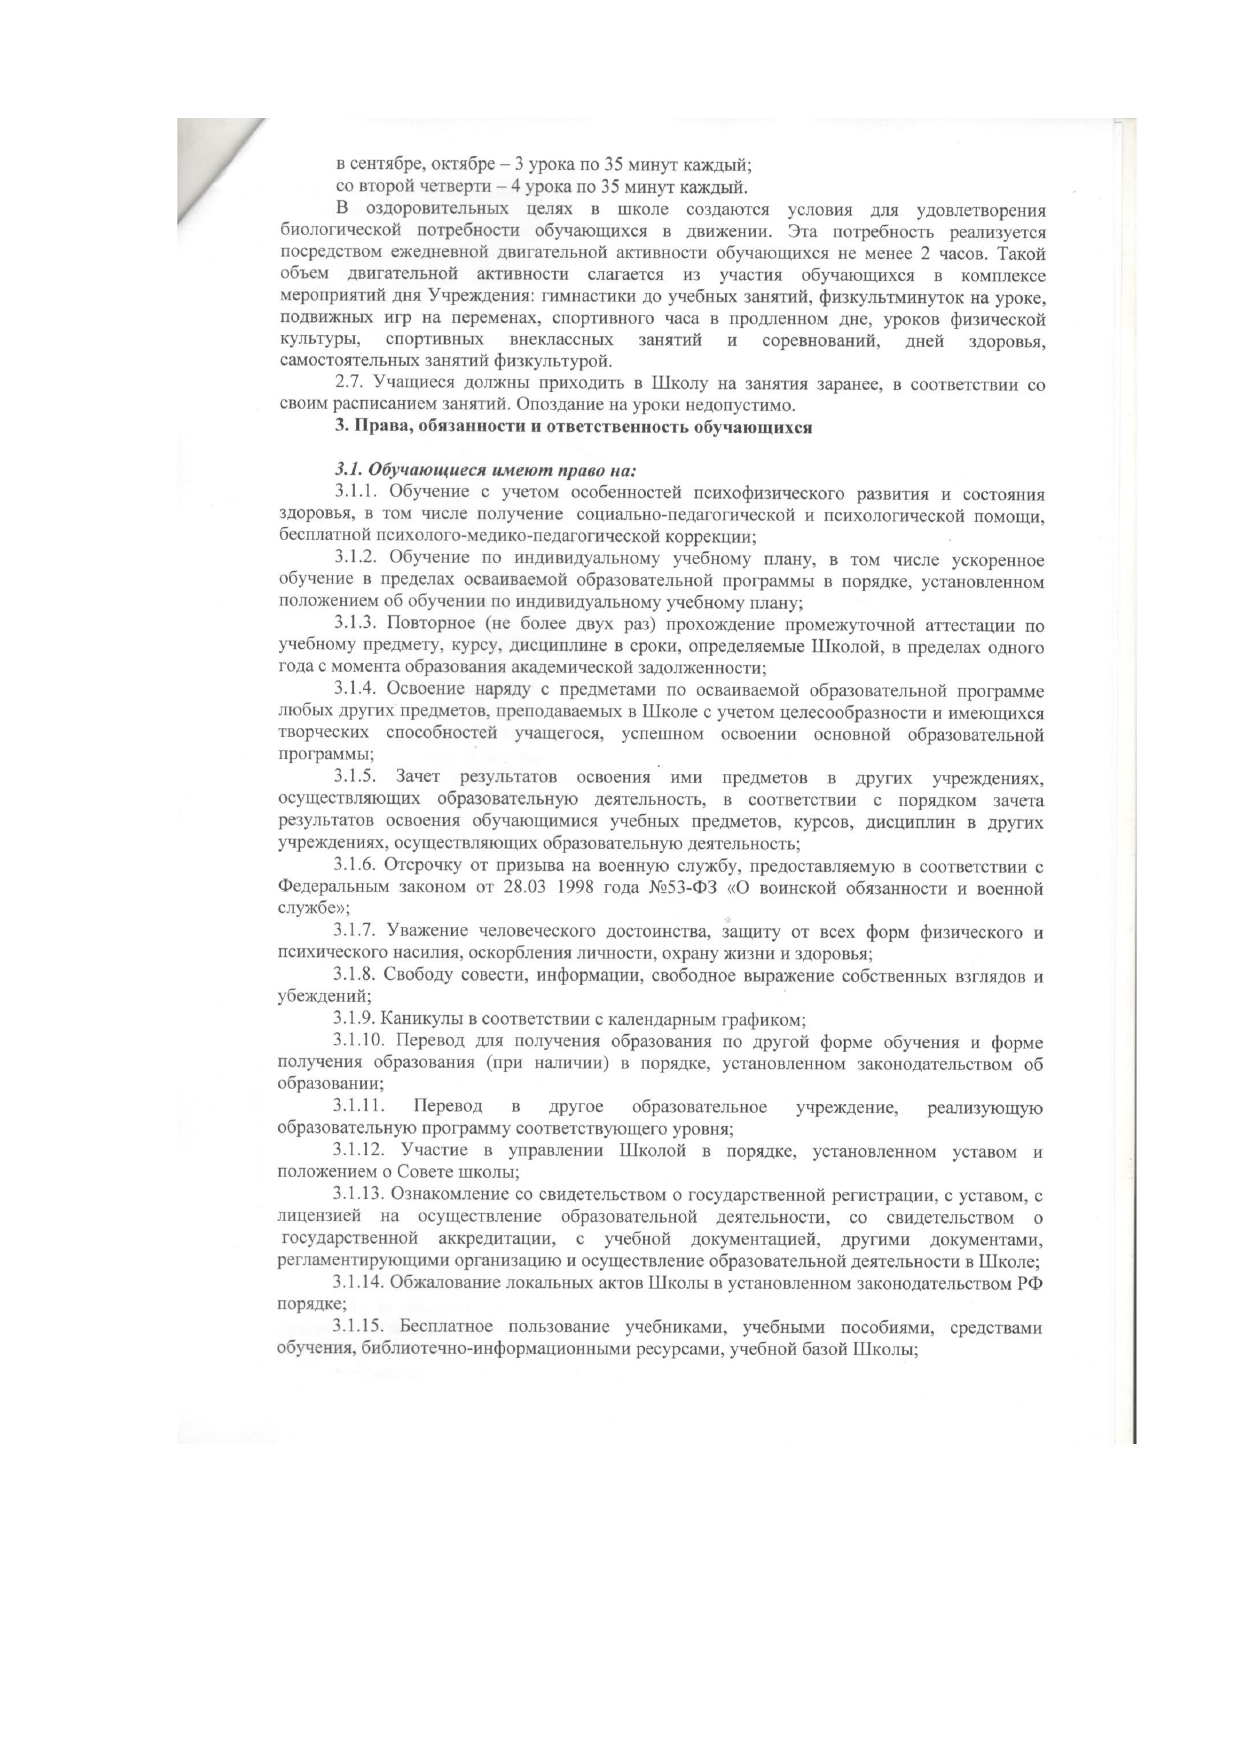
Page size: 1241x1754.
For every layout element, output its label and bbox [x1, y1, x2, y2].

picture [177, 118, 1151, 1458]
